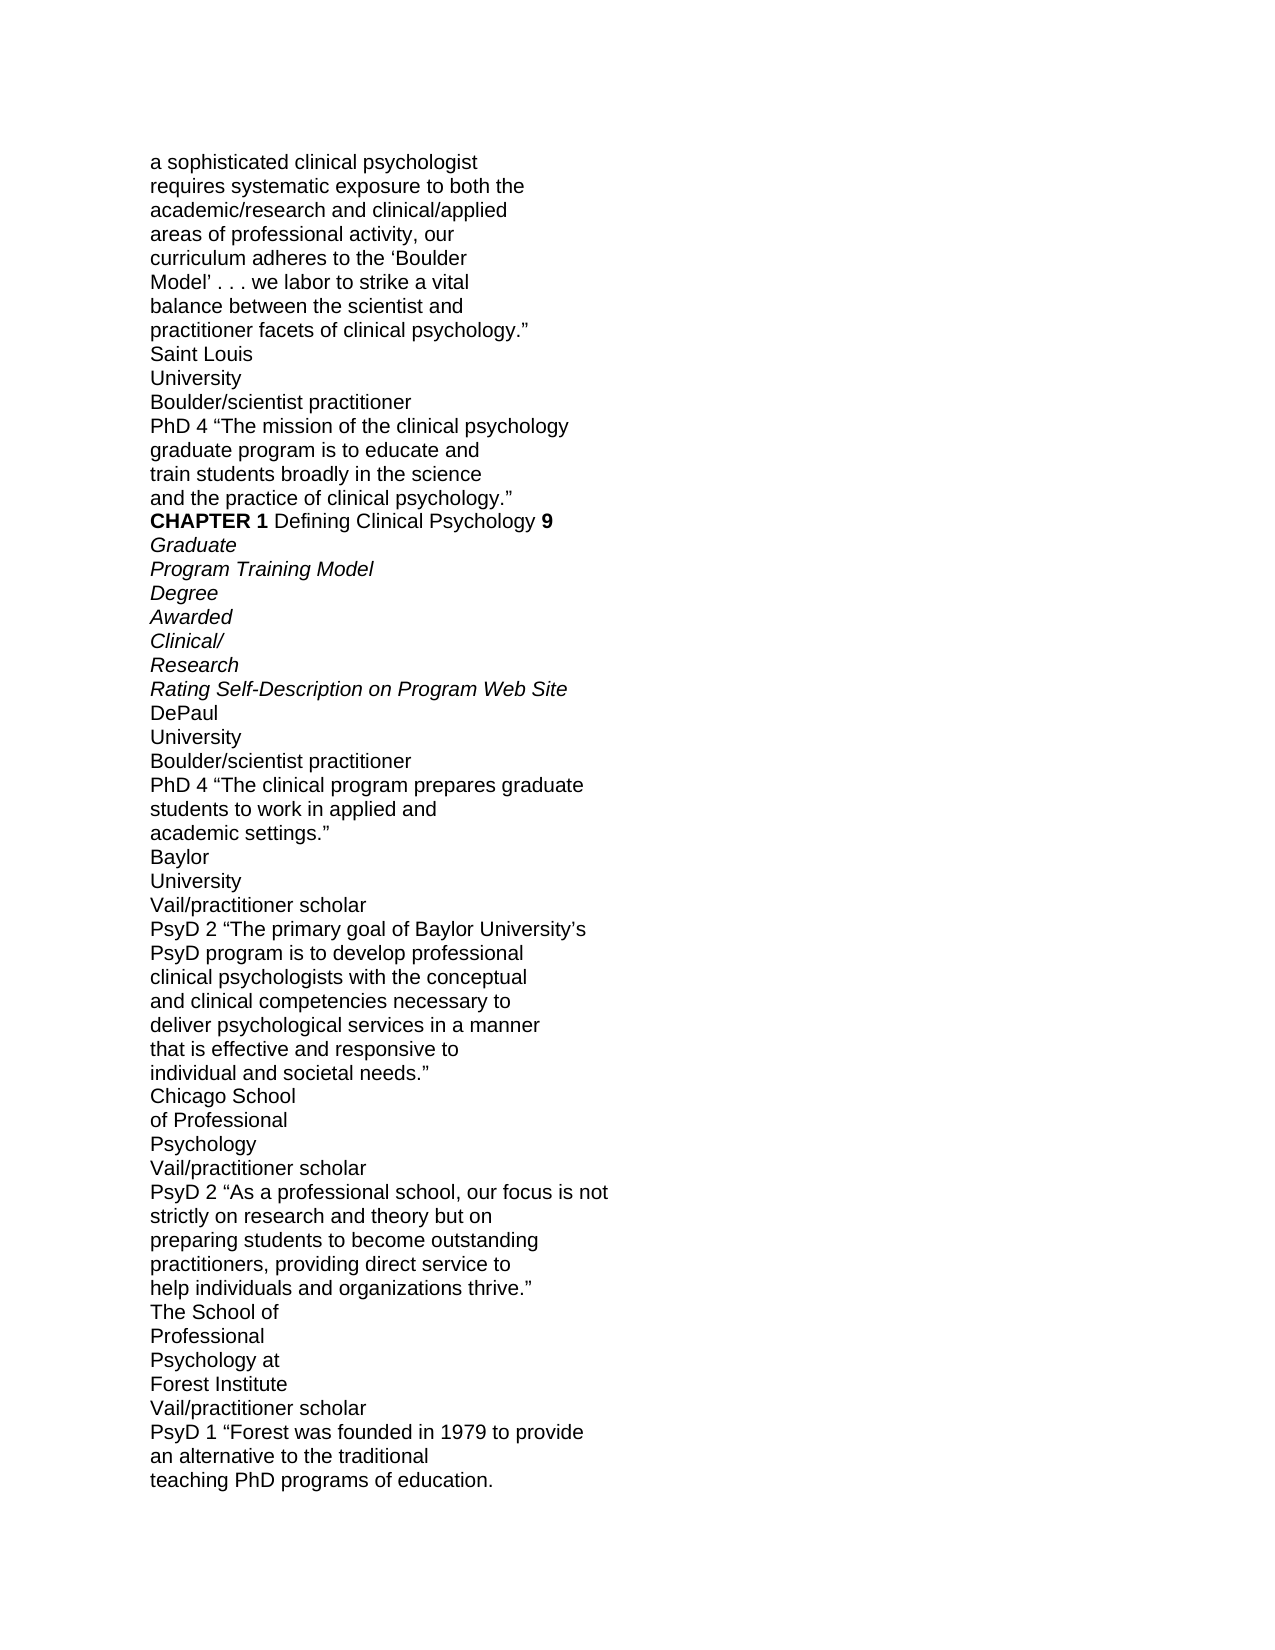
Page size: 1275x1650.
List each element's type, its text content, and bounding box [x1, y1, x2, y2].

text and clinical competencies necessary to [150, 988, 1125, 1012]
text University [150, 869, 1125, 893]
text Model’ . . . we labor to strike a vital [150, 270, 1125, 294]
text train students broadly in the science [150, 461, 1125, 485]
text Chicago School [150, 1084, 1125, 1108]
text practitioners, providing direct service to [150, 1252, 1125, 1276]
text Clinical/ [150, 629, 1125, 653]
text strictly on research and theory but on [150, 1204, 1125, 1228]
text Rating Self-Description on Program Web Site [150, 677, 1125, 701]
text University [150, 725, 1125, 749]
text Vail/practitioner scholar [150, 1156, 1125, 1180]
text academic/research and clinical/applied [150, 198, 1125, 222]
text PsyD program is to develop professional [150, 941, 1125, 964]
text and the practice of clinical psychology.” [150, 485, 1125, 509]
text that is effective and responsive to [150, 1036, 1125, 1060]
text Program Training Model [150, 557, 1125, 581]
text Degree [150, 581, 1125, 605]
text requires systematic exposure to both the [150, 174, 1125, 198]
text Saint Louis [150, 342, 1125, 366]
text practitioner facets of clinical psychology.” [150, 318, 1125, 342]
text balance between the scientist and [150, 294, 1125, 318]
text Baylor [150, 845, 1125, 869]
text curriculum adheres to the ‘Boulder [150, 246, 1125, 270]
text PhD 4 “The mission of the clinical psychology [150, 413, 1125, 437]
text CHAPTER 1 Defining Clinical Psychology 9 [150, 509, 1125, 533]
text graduate program is to educate and [150, 437, 1125, 461]
text Forest Institute [150, 1372, 1125, 1396]
text Boulder/scientist practitioner [150, 749, 1125, 773]
text students to work in applied and [150, 797, 1125, 821]
text Professional [150, 1324, 1125, 1348]
text of Professional [150, 1108, 1125, 1132]
text individual and societal needs.” [150, 1060, 1125, 1084]
text Research [150, 653, 1125, 677]
text Psychology [150, 1132, 1125, 1156]
text PsyD 1 “Forest was founded in 1979 to provide [150, 1420, 1125, 1444]
text an alternative to the traditional [150, 1444, 1125, 1468]
text PsyD 2 “As a professional school, our focus is not [150, 1180, 1125, 1204]
text PhD 4 “The clinical program prepares graduate [150, 773, 1125, 797]
text Psychology at [150, 1348, 1125, 1372]
text University [150, 366, 1125, 389]
text a sophisticated clinical psychologist [150, 150, 1125, 174]
text The School of [150, 1300, 1125, 1324]
text areas of professional activity, our [150, 222, 1125, 246]
text academic settings.” [150, 821, 1125, 845]
text teaching PhD programs of education. [150, 1468, 1125, 1492]
text preparing students to become outstanding [150, 1228, 1125, 1252]
text Vail/practitioner scholar [150, 1396, 1125, 1420]
text deliver psychological services in a manner [150, 1012, 1125, 1036]
text Awarded [150, 605, 1125, 629]
text Boulder/scientist practitioner [150, 389, 1125, 413]
text Graduate [150, 533, 1125, 557]
text clinical psychologists with the conceptual [150, 964, 1125, 988]
text help individuals and organizations thrive.” [150, 1276, 1125, 1300]
text Vail/practitioner scholar [150, 893, 1125, 917]
text DePaul [150, 701, 1125, 725]
text PsyD 2 “The primary goal of Baylor University’s [150, 917, 1125, 941]
